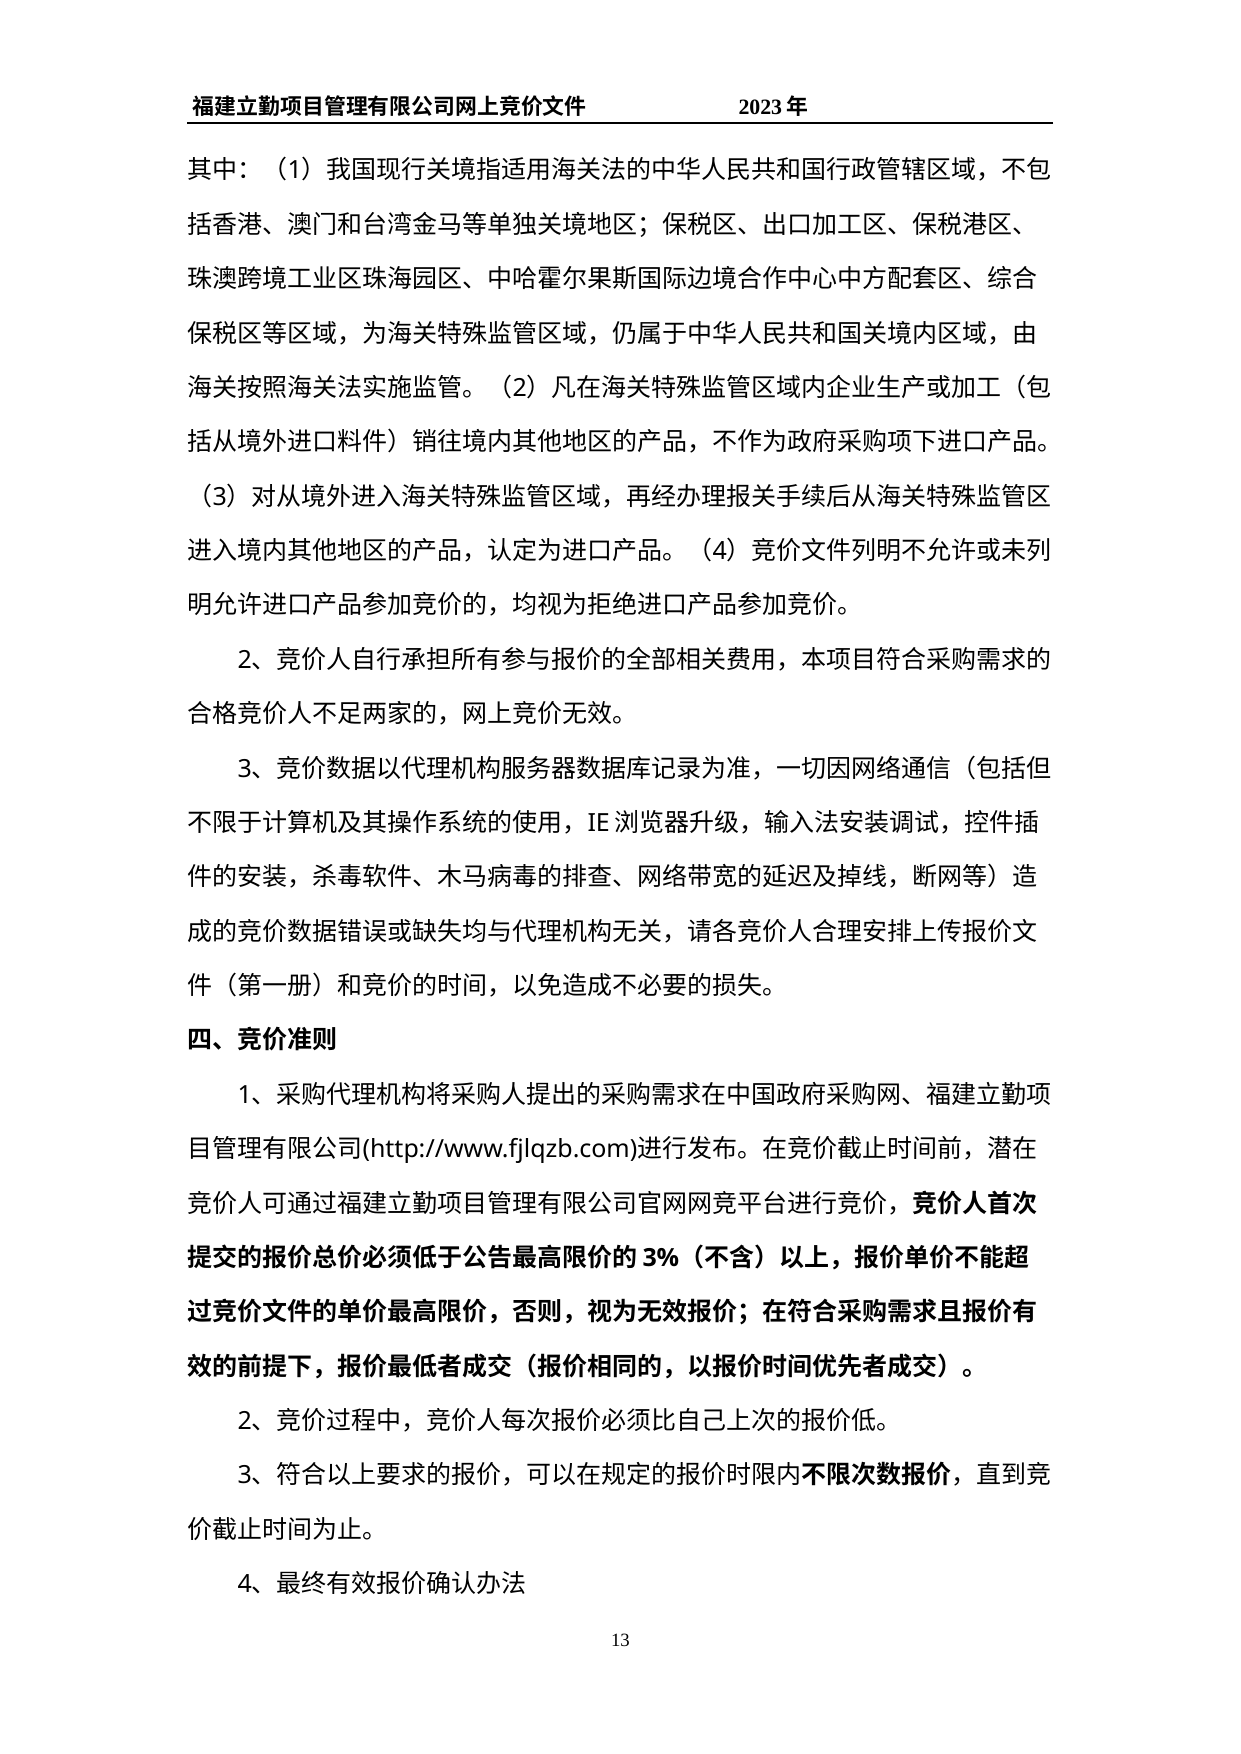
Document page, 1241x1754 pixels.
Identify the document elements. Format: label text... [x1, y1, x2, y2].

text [187, 150, 1053, 621]
text 4、最终有效报价确认办法 [187, 1564, 1053, 1600]
text 1、采购代理机构将采购人提出的采购需求在中国政府采购网、福建立勤项目管理有限公司(http://www.fjlqzb.com)进行发布。在竞价截止时间前，潜在竞价人可通过福建立勤项目管理有限公司官网网竞平台进行竞价，竞价人首次提交的报价总价必须低于公告最高限价的3%（不含）以上，报价单价不能超过竞价文件的单价最高限价，否则，视为无效报价；在符合采购需求且报价有效的前提下，报价最低者成交（报价相同的，以报价时间优先者成交）。 [187, 1074, 1053, 1382]
text 3、符合以上要求的报价，可以在规定的报价时限内不限次数报价，直到竞价截止时间为止。 [187, 1455, 1053, 1546]
text 3、竞价数据以代理机构服务器数据库记录为准，一切因网络通信（包括但不限于计算机及其操作系统的使用，IE浏览器升级，输入法安装调试，控件插件的安装，杀毒软件、木马病毒的排查、网络带宽的延迟及掉线，断网等）造成的竞价数据错误或缺失均与代理机构无关，请各竞价人合理安排上传报价文件（第一册）和竞价的时间，以免造成不必要的损失。 [187, 748, 1053, 1002]
text 2、竞价人自行承担所有参与报价的全部相关费用，本项目符合采购需求的合格竞价人不足两家的，网上竞价无效。 [187, 639, 1053, 730]
text 2、竞价过程中，竞价人每次报价必须比自己上次的报价低。 [187, 1401, 1053, 1437]
text 四、竞价准则 [187, 1020, 1053, 1056]
